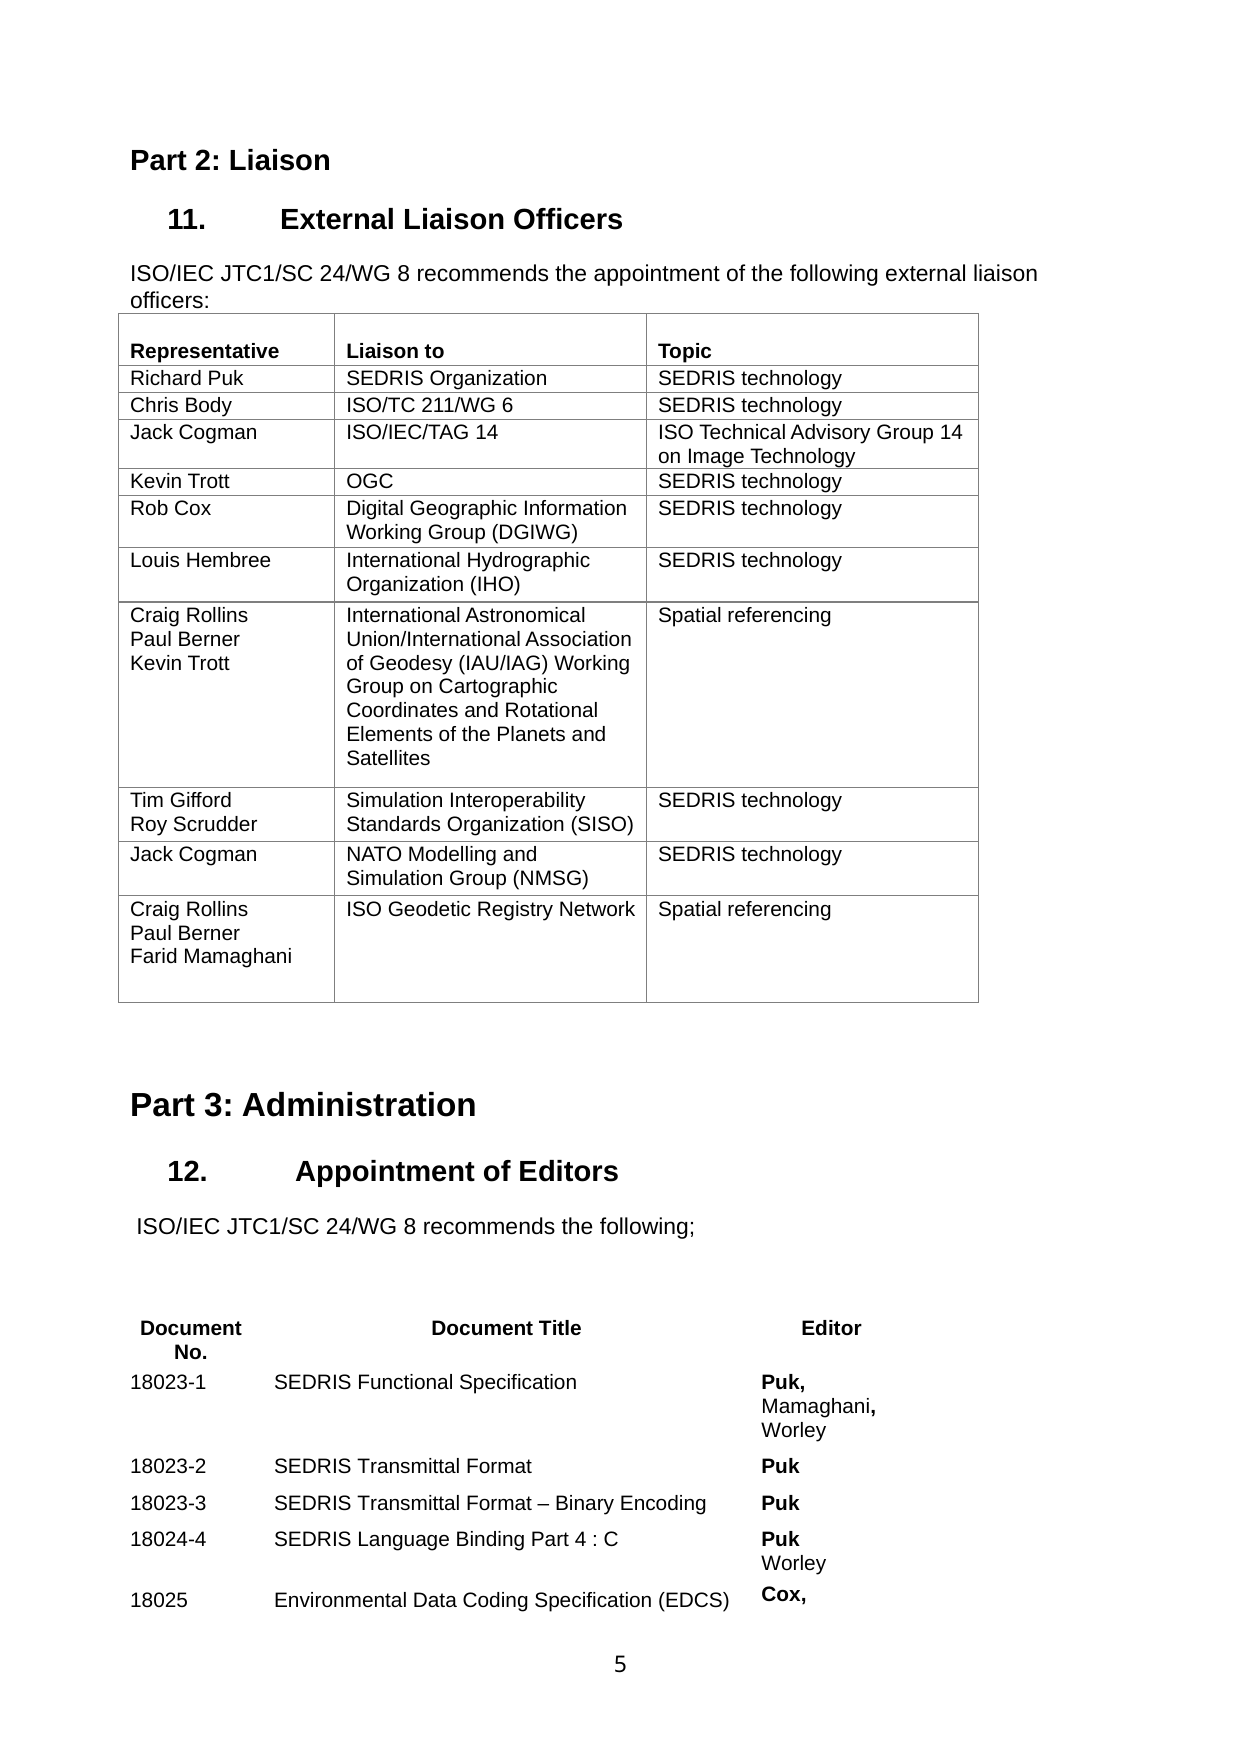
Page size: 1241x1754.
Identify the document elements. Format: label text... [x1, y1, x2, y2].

table_cell SEDRIS Language Binding Part 4 : C [263, 1521, 750, 1581]
table_cell 18025 [119, 1581, 263, 1618]
table_cell SEDRIS technology [647, 548, 978, 601]
table_header Liaison to [335, 314, 646, 365]
title Part 3: Administration [130, 1085, 1110, 1123]
table_cell SEDRIS technology [647, 788, 978, 841]
subtitle Appointment of Editors [167, 1154, 1110, 1188]
table_header Editor [750, 1291, 912, 1364]
table_cell SEDRIS Transmittal Format [263, 1448, 750, 1484]
table_cell Simulation Interoperability Standards Organization (SISO) [335, 788, 646, 841]
table_cell SEDRIS technology [647, 496, 978, 547]
table_cell Spatial referencing [647, 896, 978, 1002]
table_cell ISO/IEC/TAG 14 [335, 420, 646, 468]
table_cell OGC [335, 469, 646, 495]
table_cell Jack Cogman [119, 842, 334, 895]
subtitle External Liaison Officers [167, 202, 1110, 235]
table_cell Richard Puk [119, 366, 334, 392]
table_cell SEDRIS Functional Specification [263, 1364, 750, 1448]
table_cell Craig Rollins Paul Berner Farid Mamaghani [119, 896, 334, 1002]
table_cell Jack Cogman [119, 420, 334, 468]
table_cell 18023-2 [119, 1448, 263, 1484]
table_cell ISO Technical Advisory Group 14 on Image Technology [647, 420, 978, 468]
table_cell International Hydrographic Organization (IHO) [335, 548, 646, 601]
table_cell Puk [750, 1485, 912, 1521]
table_cell SEDRIS technology [647, 842, 978, 895]
table_header Document No. [119, 1291, 263, 1364]
table_cell Rob Cox [119, 496, 334, 547]
table_cell Louis Hembree [119, 548, 334, 601]
table_cell Puk Worley [750, 1521, 912, 1581]
table_cell Digital Geographic Information Working Group (DGIWG) [335, 496, 646, 547]
table_cell ISO/TC 211/WG 6 [335, 393, 646, 419]
table_cell SEDRIS technology [647, 366, 978, 392]
table_cell Puk [750, 1448, 912, 1484]
table_cell ISO Geodetic Registry Network [335, 896, 646, 1002]
table_header Document Title [263, 1291, 750, 1364]
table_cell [750, 1581, 912, 1618]
table_cell SEDRIS technology [647, 393, 978, 419]
table_cell Craig Rollins Paul Berner Kevin Trott [119, 603, 334, 787]
table_cell SEDRIS Organization [335, 366, 646, 392]
table_cell Puk, Mamaghani, Worley [750, 1364, 912, 1448]
table_cell SEDRIS technology [647, 469, 978, 495]
subtitle Part 2: Liaison [130, 143, 1110, 177]
table_cell NATO Modelling and Simulation Group (NMSG) [335, 842, 646, 895]
table_cell Spatial referencing [647, 603, 978, 787]
table_cell Kevin Trott [119, 469, 334, 495]
table_cell Chris Body [119, 393, 334, 419]
table_cell Tim Gifford Roy Scrudder [119, 788, 334, 841]
text ISO/IEC JTC1/SC 24/WG 8 recommends the appointment of the following external liaison officers: [130, 260, 1110, 313]
table_header Topic [647, 314, 978, 365]
table_cell 18023-3 [119, 1485, 263, 1521]
table_cell International Astronomical Union/International Association of Geodesy (IAU/IAG) Working Group on Cartographic Coordinates and Rotational Elements of the Planets and Satellites [335, 603, 646, 787]
table_cell SEDRIS Transmittal Format – Binary Encoding [263, 1485, 750, 1521]
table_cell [263, 1581, 750, 1618]
table_cell 18023-1 [119, 1364, 263, 1448]
table_cell 18024-4 [119, 1521, 263, 1581]
table_header Representative [119, 314, 334, 365]
text ISO/IEC JTC1/SC 24/WG 8 recommends the following; [130, 1213, 1110, 1239]
